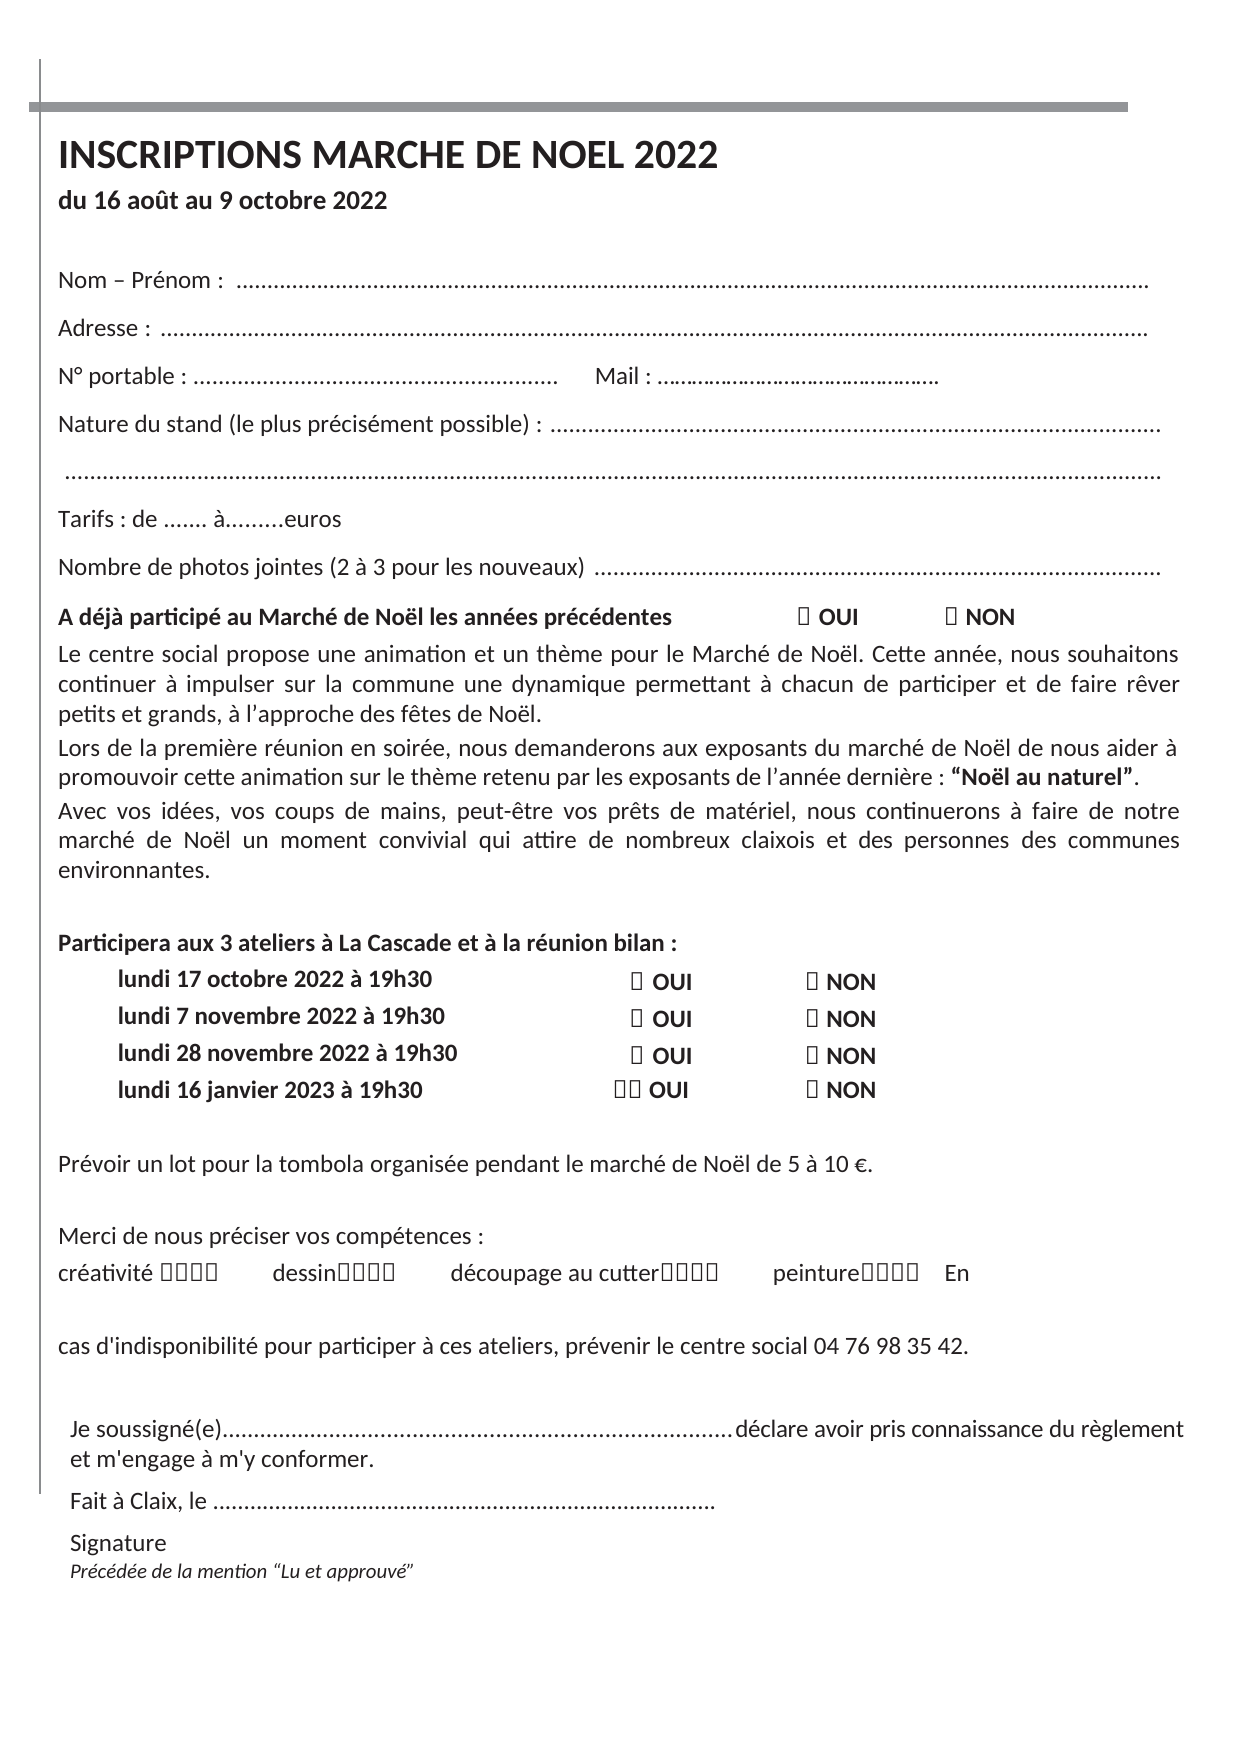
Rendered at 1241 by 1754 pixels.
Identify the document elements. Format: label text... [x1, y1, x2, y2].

subtitle Participera aux 3 ateliers à La Cascade et à la réunion bilan : [58, 927, 1192, 957]
table_cell  NON [744, 1071, 881, 1107]
text Avec vos idées, vos coups de mains, peut-être vos prêts de matériel, nous continuerons à faire de notre marché de Noël un moment convivial qui attire de nombreux claixois et des personnes des communes environnantes. [58, 795, 1180, 885]
text N° portable : .......................................................... Mail : …………………………………………. [58, 360, 1192, 391]
text .............................................................................................................................................................................. [64, 455, 1192, 486]
text Nombre de photos jointes (2 à 3 pour les nouveaux) .......................................................................................... [58, 551, 1192, 581]
table_cell  OUI [538, 997, 744, 1034]
table_header lundi 17 octobre 2022 à 19h30 [113, 961, 538, 997]
table_cell  OUI [538, 1034, 744, 1071]
title INSCRIPTIONS MARCHE DE NOEL 2022 [58, 128, 1192, 178]
text Je soussigné(e) déclare avoir pris connaissance du règlement [70, 1413, 1192, 1444]
text Fait à Claix, le ................................................................................. [70, 1485, 1192, 1516]
table_header  OUI [538, 961, 744, 997]
table_cell lundi 28 novembre 2022 à 19h30 [113, 1034, 538, 1071]
text Signature [70, 1527, 1192, 1557]
text Nom – Prénom : ................................................................................................................................................... [58, 264, 1192, 295]
text Prévoir un lot pour la tombola organisée pendant le marché de Noël de 5 à 10 €. Merci de nous préciser vos compétences : [58, 1107, 924, 1251]
text Le centre social propose une animation et un thème pour le Marché de Noël. Cette année, nous souhaitons continuer à impulser sur la commune une dynamique permettant à chacun de participer et de faire rêver petits et grands, à l’approche des fêtes de Noël. [58, 639, 1180, 729]
text Précédée de la mention “Lu et approuvé” [70, 1558, 1192, 1583]
table_header  NON [744, 961, 881, 997]
text Lors de la première réunion en soirée, nous demanderons aux exposants du marché de Noël de nous aider à promouvoir cette animation sur le thème retenu par les exposants de l’année dernière : “Noël au naturel”. [58, 732, 1180, 792]
text du 16 août au 9 octobre 2022 [58, 183, 1192, 216]
table_cell  NON [744, 997, 881, 1034]
text Nature du stand (le plus précisément possible) : ................................................................................................. [58, 408, 1192, 438]
text Tarifs : de ....... à euros [58, 503, 1192, 534]
text et m'engage à m'y conformer. [70, 1444, 1192, 1474]
table_cell lundi 16 janvier 2023 à 19h30 [113, 1071, 538, 1107]
table_cell  OUI [538, 1071, 744, 1107]
subtitle A déjà participé au Marché de Noël les années précédentes  OUI  NON [58, 599, 1192, 633]
table_cell lundi 7 novembre 2022 à 19h30 [113, 997, 538, 1034]
text Adresse : ............................................................................................................................................................... [58, 312, 1192, 343]
table_cell  NON [744, 1034, 881, 1071]
text créativité  dessin découpage au cutter peinture En cas d'indisponibilité pour participer à ces ateliers, prévenir le centre social 04 76 98 35 42. [58, 1254, 998, 1360]
